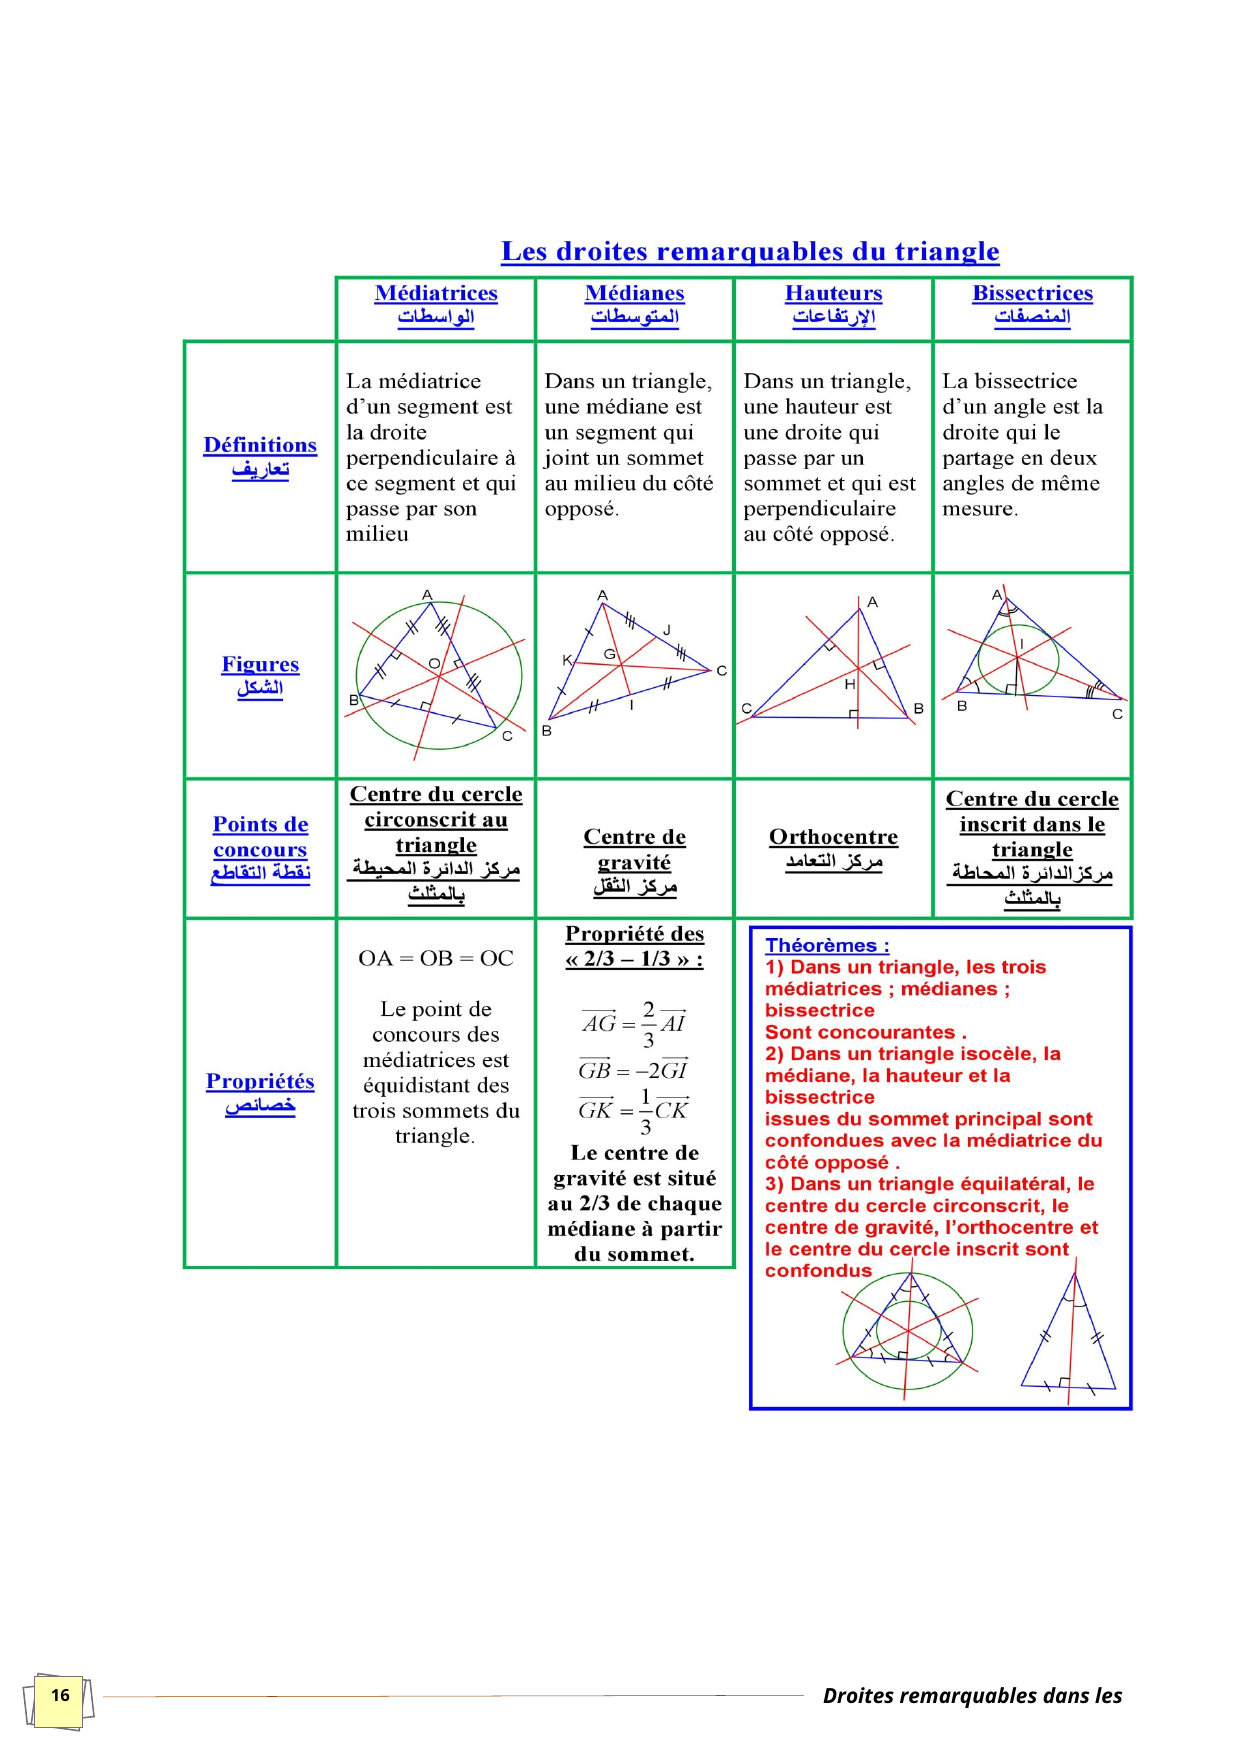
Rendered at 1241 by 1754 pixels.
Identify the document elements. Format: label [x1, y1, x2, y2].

picture [147, 132, 1190, 1456]
